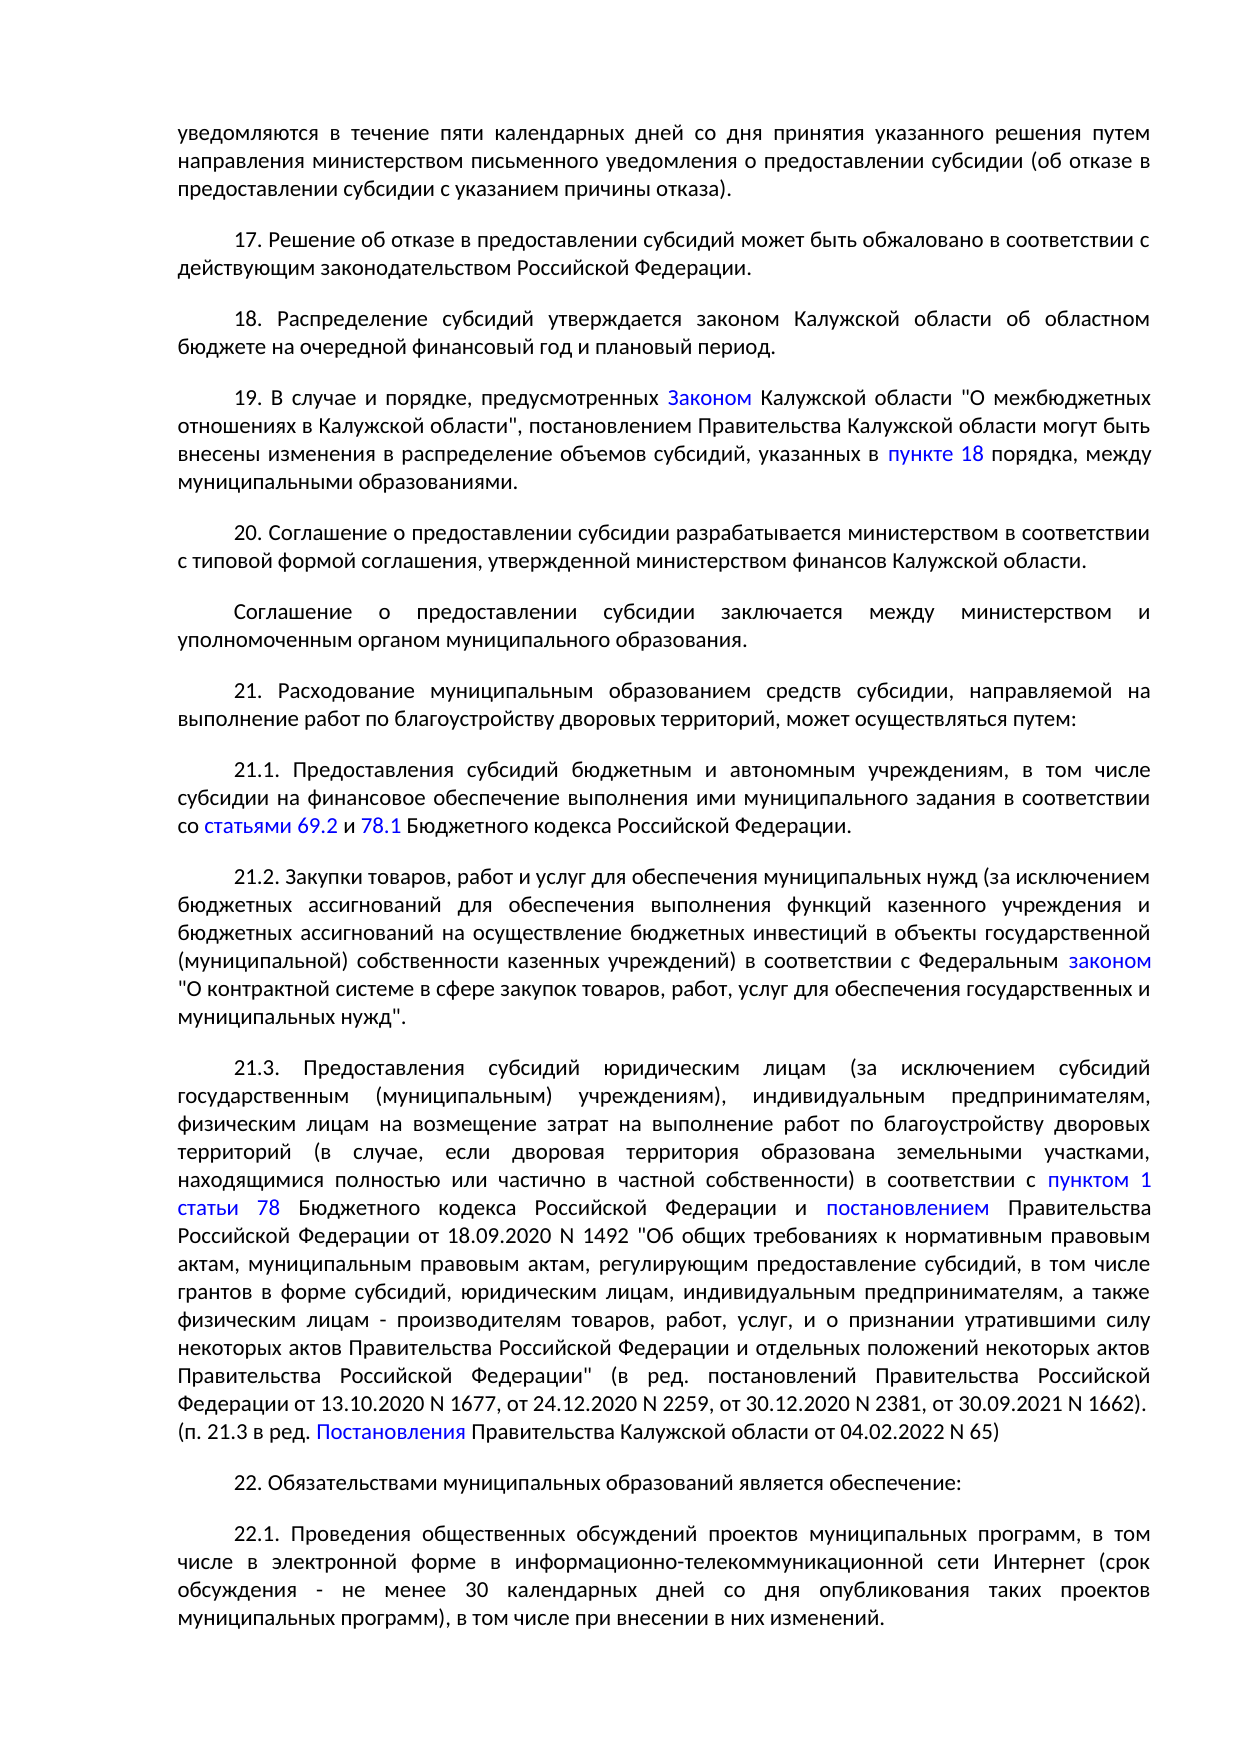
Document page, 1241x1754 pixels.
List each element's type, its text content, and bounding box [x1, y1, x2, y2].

text 21.3. Предоставления субсидий юридическим лицам (за исключением субсидий государственным (муниципальным) учреждениям), индивидуальным предпринимателям, физическим лицам на возмещение затрат на выполнение работ по благоустройству дворовых территорий (в случае, если дворовая территория образована земельными участками, находящимися полностью или частично в частной собственности) в соответствии с пунктом 1 статьи 78 Бюджетного кодекса Российской Федерации и постановлением Правительства Российской Федерации от 18.09.2020 N 1492 "Об общих требованиях к нормативным правовым актам, муниципальным правовым актам, регулирующим предоставление субсидий, в том числе грантов в форме субсидий, юридическим лицам, индивидуальным предпринимателям, а также физическим лицам - производителям товаров, работ, услуг, и о признании утратившими силу некоторых актов Правительства Российской Федерации и отдельных положений некоторых актов Правительства Российской Федерации" (в ред. постановлений Правительства Российской Федерации от 13.10.2020 N 1677, от 24.12.2020 N 2259, от 30.12.2020 N 2381, от 30.09.2021 N 1662). [177, 1053, 1152, 1417]
text 18. Распределение субсидий утверждается законом Калужской области об областном бюджете на очередной финансовый год и плановый период. [177, 304, 1152, 360]
text 19. В случае и порядке, предусмотренных Законом Калужской области "О межбюджетных отношениях в Калужской области", постановлением Правительства Калужской области могут быть внесены изменения в распределение объемов субсидий, указанных в пункте 18 порядка, между муниципальными образованиями. [177, 383, 1152, 495]
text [177, 118, 1152, 202]
text 20. Соглашение о предоставлении субсидии разрабатывается министерством в соответствии с типовой формой соглашения, утвержденной министерством финансов Калужской области. [177, 518, 1152, 574]
text (п. 21.3 в ред. Постановления Правительства Калужской области от 04.02.2022 N 65) [177, 1417, 1152, 1445]
text 21.2. Закупки товаров, работ и услуг для обеспечения муниципальных нужд (за исключением бюджетных ассигнований для обеспечения выполнения функций казенного учреждения и бюджетных ассигнований на осуществление бюджетных инвестиций в объекты государственной (муниципальной) собственности казенных учреждений) в соответствии с Федеральным законом "О контрактной системе в сфере закупок товаров, работ, услуг для обеспечения государственных и муниципальных нужд". [177, 862, 1152, 1030]
text 22. Обязательствами муниципальных образований является обеспечение: [177, 1468, 1152, 1496]
text 21. Расходование муниципальным образованием средств субсидии, направляемой на выполнение работ по благоустройству дворовых территорий, может осуществляться путем: [177, 676, 1152, 732]
text 21.1. Предоставления субсидий бюджетным и автономным учреждениям, в том числе субсидии на финансовое обеспечение выполнения ими муниципального задания в соответствии со статьями 69.2 и 78.1 Бюджетного кодекса Российской Федерации. [177, 755, 1152, 839]
text 22.1. Проведения общественных обсуждений проектов муниципальных программ, в том числе в электронной форме в информационно-телекоммуникационной сети Интернет (срок обсуждения - не менее 30 календарных дней со дня опубликования таких проектов муниципальных программ), в том числе при внесении в них изменений. [177, 1519, 1152, 1631]
text Соглашение о предоставлении субсидии заключается между министерством и уполномоченным органом муниципального образования. [177, 597, 1152, 653]
text 17. Решение об отказе в предоставлении субсидий может быть обжаловано в соответствии с действующим законодательством Российской Федерации. [177, 225, 1152, 281]
